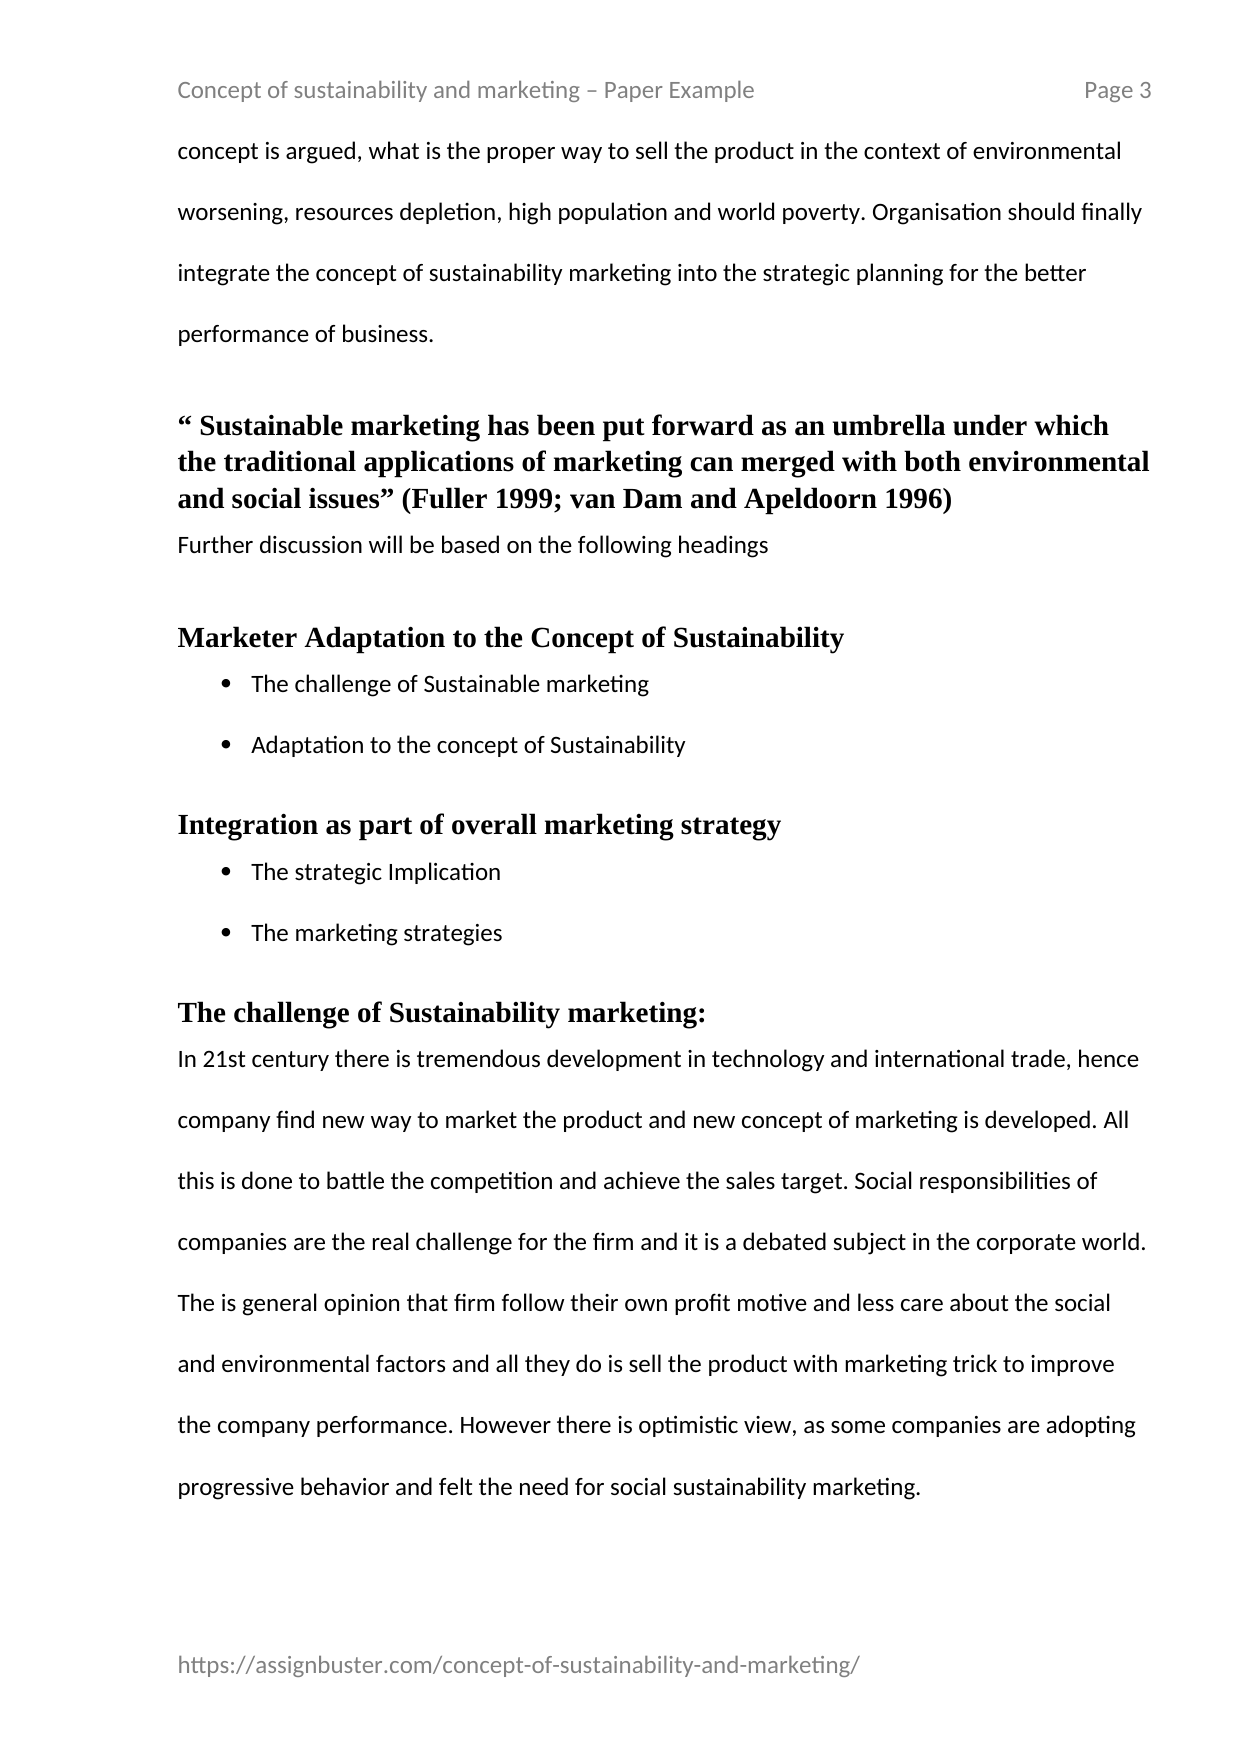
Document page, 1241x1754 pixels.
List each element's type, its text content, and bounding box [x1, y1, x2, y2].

list The challenge of Sustainable marketing [222, 668, 1152, 699]
list The marketing strategies [222, 917, 1152, 947]
subtitle “ Sustainable marketing has been put forward as an umbrella under which the traditional applications of marketing can merged with both environmental and social issues” (Fuller 1999; van Dam and Apeldoorn 1996) [177, 408, 1152, 514]
text In 21st century there is tremendous development in technology and international trade, hence company find new way to market the product and new concept of marketing is developed. All this is done to battle the competition and achieve the sales target. Social responsibilities of companies are the real challenge for the firm and it is a debated subject in the corporate world. The is general opinion that firm follow their own profit motive and less care about the social and environmental factors and all they do is sell the product with marketing trick to improve the company performance. However there is optimistic view, as some companies are adopting progressive behavior and felt the need for social sustainability marketing. [177, 1043, 1152, 1501]
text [177, 135, 1152, 348]
text Further discussion will be based on the following headings [177, 529, 1152, 560]
subtitle The challenge of Sustainability marketing: [177, 995, 1152, 1028]
subtitle Marketer Adaptation to the Concept of Sustainability [177, 620, 1152, 653]
list The strategic Implication [222, 856, 1152, 886]
list Adaptation to the concept of Sustainability [222, 729, 1152, 760]
subtitle Integration as part of overall marketing strategy [177, 807, 1152, 841]
